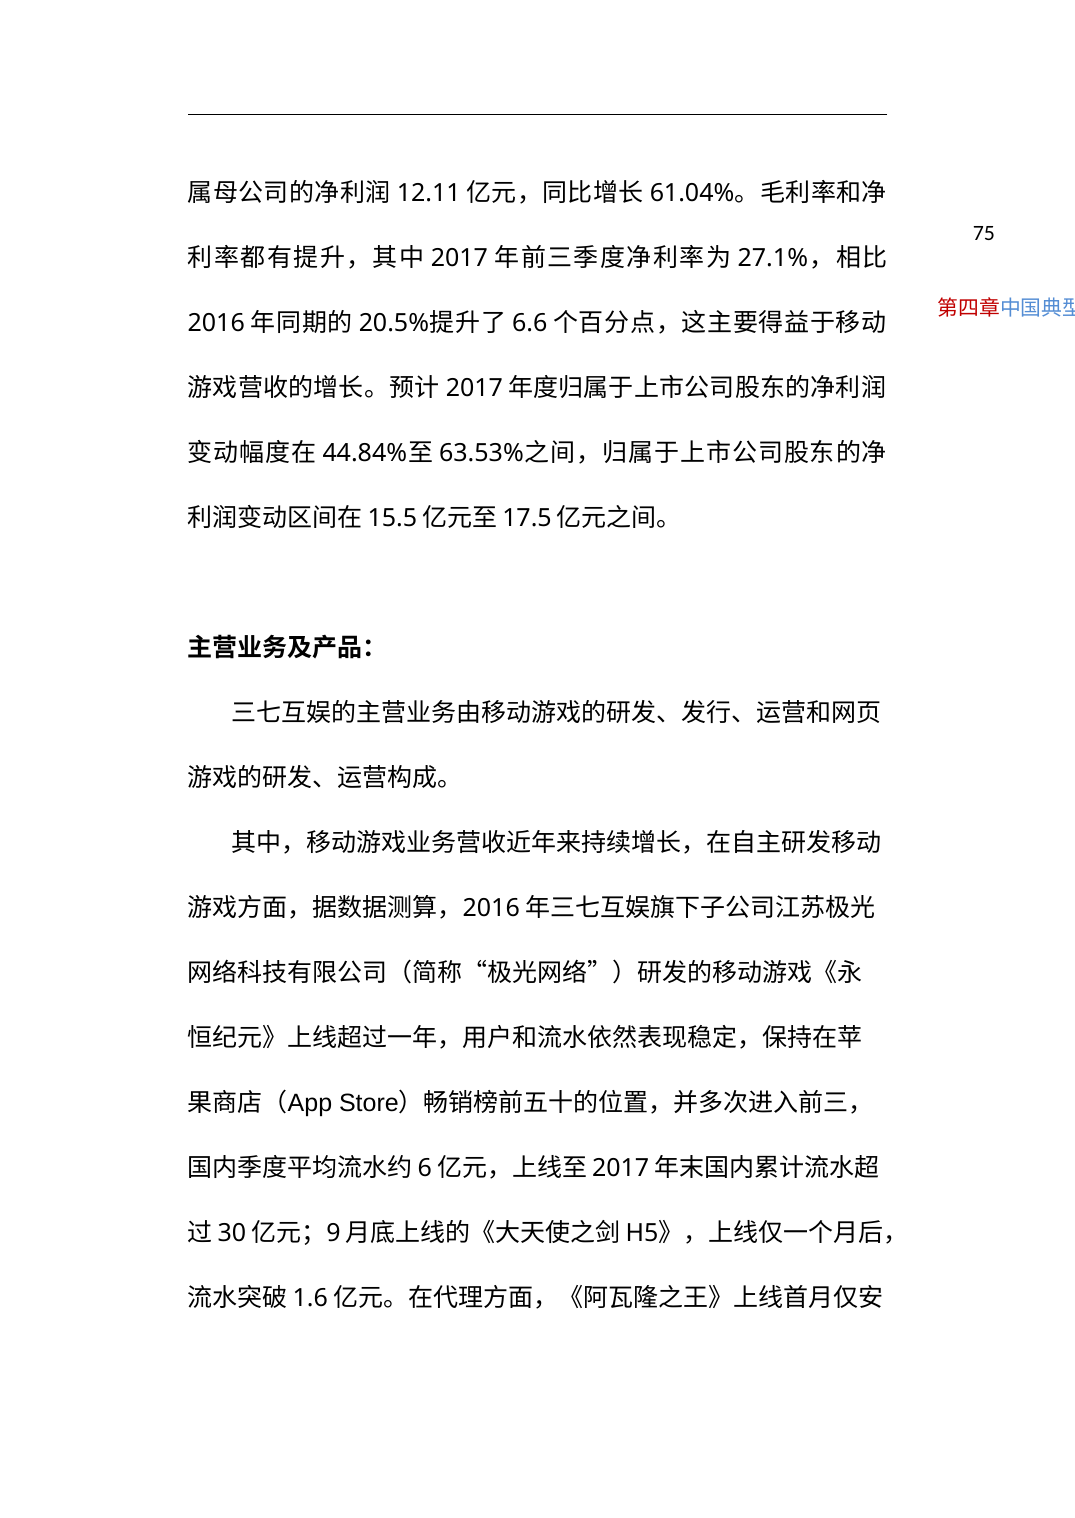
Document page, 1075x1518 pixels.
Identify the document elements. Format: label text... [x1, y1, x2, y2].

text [187, 808, 887, 1328]
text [187, 158, 887, 548]
text 主营业务及产品： [187, 613, 887, 678]
text 三七互娱的主营业务由移动游戏的研发、发行、运营和网页游戏的研发、运营构成。 [187, 678, 887, 808]
